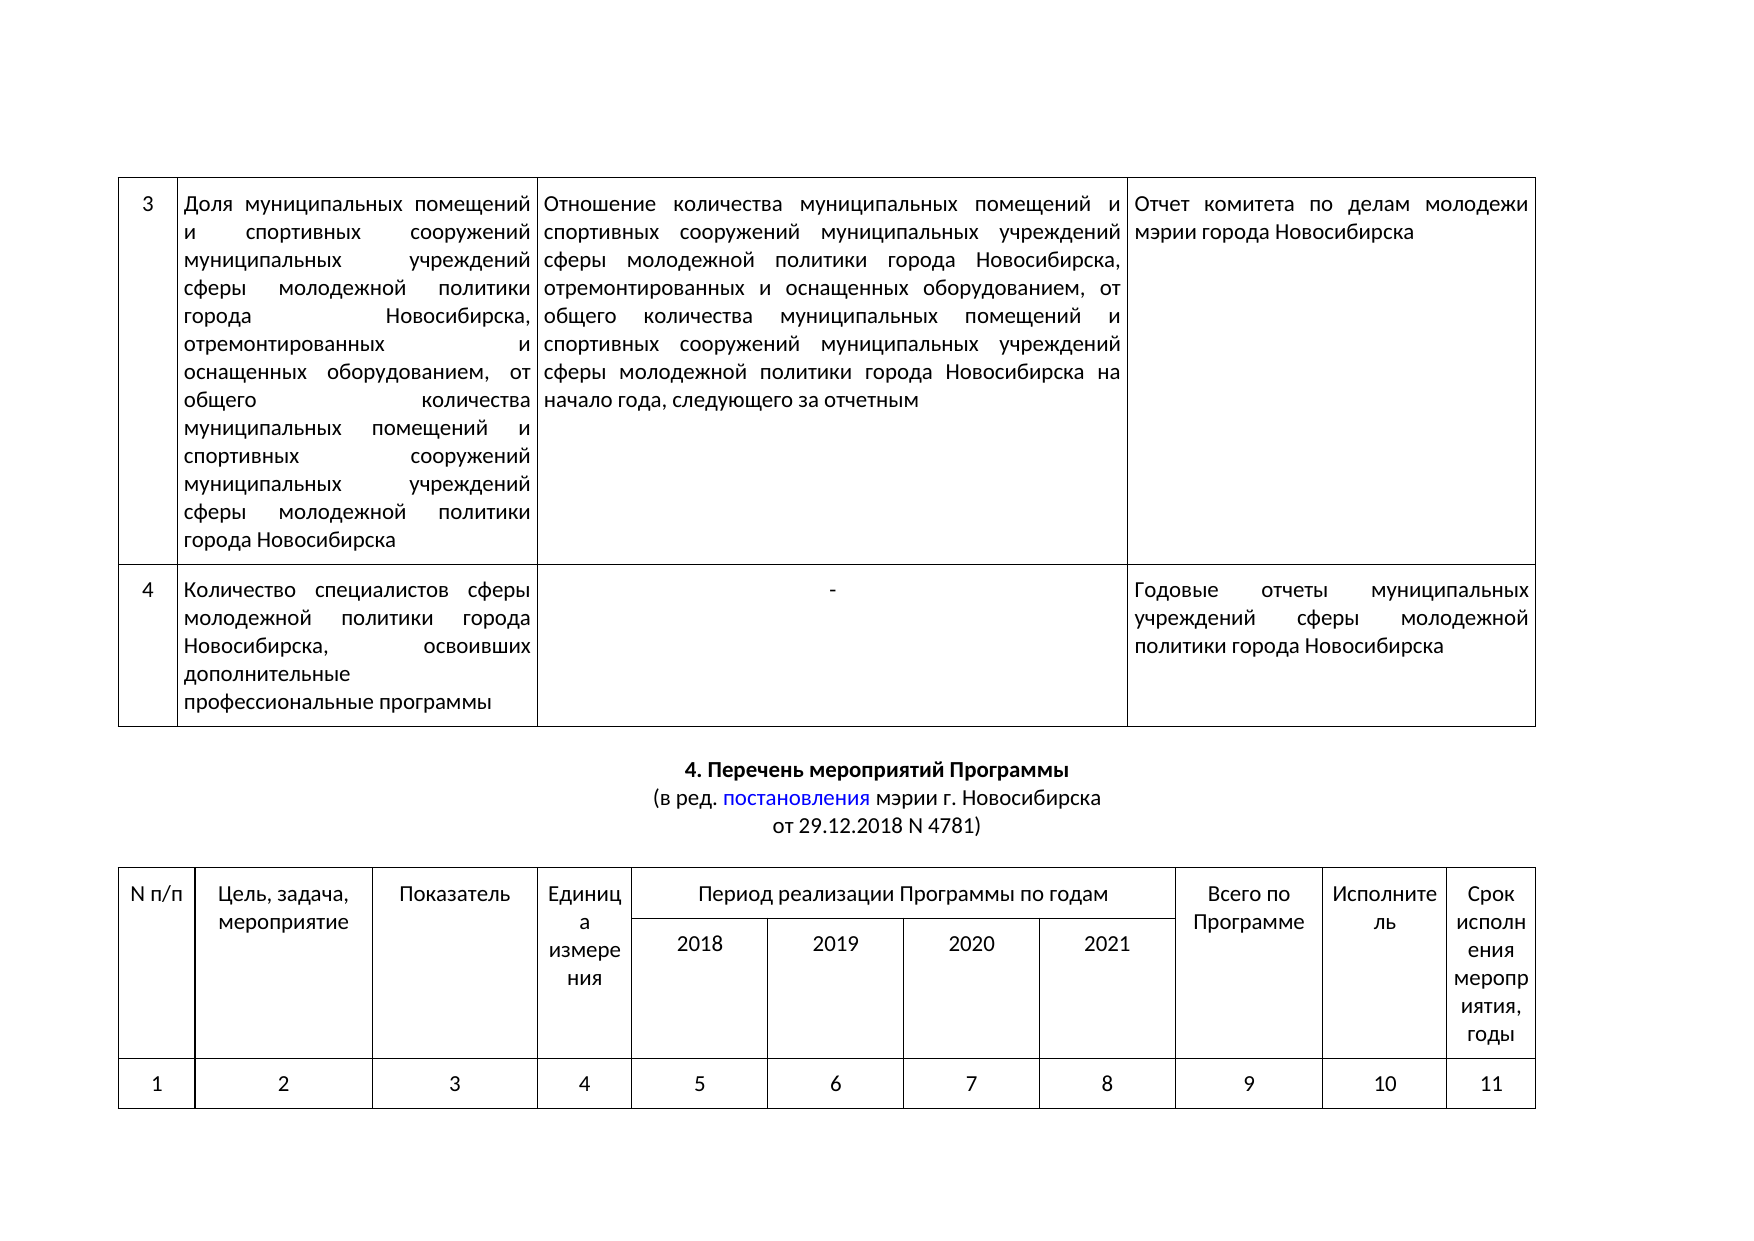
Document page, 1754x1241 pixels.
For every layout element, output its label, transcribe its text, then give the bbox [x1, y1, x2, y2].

table_header Период реализации Программы по годам [632, 868, 1175, 918]
table_cell 2021 [1040, 919, 1175, 1058]
table_cell 2 [196, 1059, 372, 1108]
table_cell Количество специалистов сферы молодежной политики города Новосибирска, освоивших дополнительные профессиональные программы [178, 565, 537, 726]
table_header N п/п [119, 868, 194, 1058]
table_header Единица измерения [538, 868, 631, 1058]
table_header Исполнитель [1323, 868, 1446, 1058]
table_header Цель, задача, мероприятие [196, 868, 372, 1058]
table_header Срок исполнения мероприятия, годы [1447, 868, 1535, 1058]
table_cell 3 [373, 1059, 537, 1108]
table_cell 2020 [904, 919, 1039, 1058]
table_cell Отчет комитета по делам молодежи мэрии города Новосибирска [1128, 178, 1535, 564]
table_cell 5 [632, 1059, 767, 1108]
text (в ред. постановления мэрии г. Новосибирска [118, 783, 1636, 811]
table_cell - [538, 565, 1127, 726]
table_cell 7 [904, 1059, 1039, 1108]
table_cell 3 [119, 178, 177, 564]
title 4. Перечень мероприятий Программы [118, 755, 1636, 783]
table_cell Отношение количества муниципальных помещений и спортивных сооружений муниципальных учреждений сферы молодежной политики города Новосибирска, отремонтированных и оснащенных оборудованием, от общего количества муниципальных помещений и спортивных сооружений муниципальных учреждений сферы молодежной политики города Новосибирска на начало года, следующего за отчетным [538, 178, 1127, 564]
table_cell 4 [538, 1059, 631, 1108]
table_cell 8 [1040, 1059, 1175, 1108]
table_header Всего по Программе [1176, 868, 1322, 1058]
table_cell Доля муниципальных помещений и спортивных сооружений муниципальных учреждений сферы молодежной политики города Новосибирска, отремонтированных и оснащенных оборудованием, от общего количества муниципальных помещений и спортивных сооружений муниципальных учреждений сферы молодежной политики города Новосибирска [178, 178, 537, 564]
table_cell 1 [119, 1059, 194, 1108]
table_header Показатель [373, 868, 537, 1058]
table_cell 4 [119, 565, 177, 726]
table_cell 6 [768, 1059, 903, 1108]
text от 29.12.2018 N 4781) [118, 811, 1636, 839]
table_cell 2018 [632, 919, 767, 1058]
table_cell 10 [1323, 1059, 1446, 1108]
table_cell 11 [1447, 1059, 1535, 1108]
table_cell 2019 [768, 919, 903, 1058]
table_cell 9 [1176, 1059, 1322, 1108]
table_cell Годовые отчеты муниципальных учреждений сферы молодежной политики города Новосибирска [1128, 565, 1535, 726]
